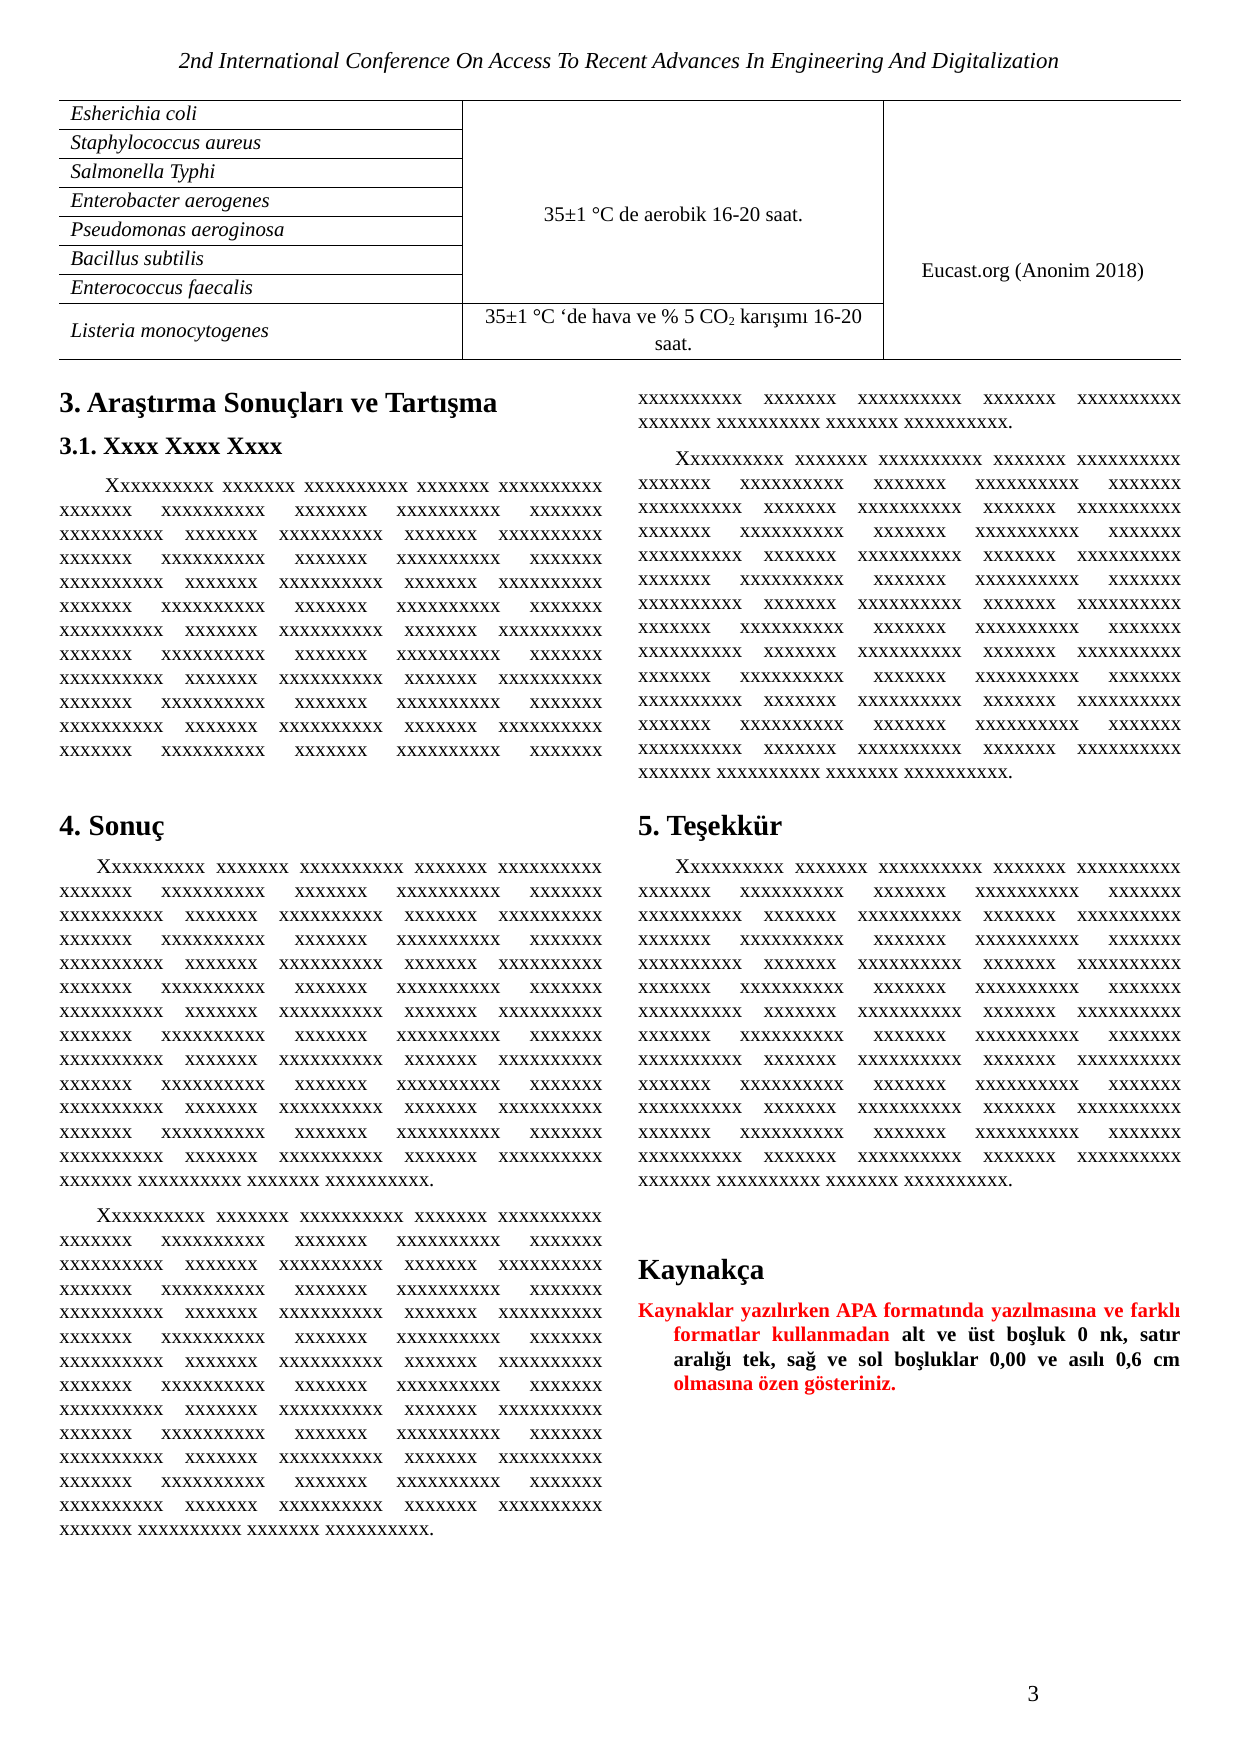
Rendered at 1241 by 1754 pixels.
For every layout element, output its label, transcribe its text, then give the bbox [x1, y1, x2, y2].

table_cell 35±1 °C ‘de hava ve % 5 CO2 karışımı 16-20 saat. [463, 304, 883, 359]
table_cell 35±1 °C de aerobik 16-20 saat. [463, 101, 883, 303]
text Kaynakça [638, 1252, 1181, 1286]
table_cell Salmonella Typhi [59, 159, 462, 187]
table_cell Bacillus subtilis [59, 246, 462, 274]
text 5. Teşekkür [638, 808, 1181, 841]
text 3.1. Xxxx Xxxx Xxxx [59, 431, 602, 460]
table_cell Staphylococcus aureus [59, 130, 462, 158]
table_cell Listeria monocytogenes [59, 304, 462, 359]
table_cell Enterococcus faecalis [59, 275, 462, 303]
table_cell Esherichia coli [59, 101, 462, 129]
table_cell Enterobacter aerogenes [59, 188, 462, 216]
text Kaynaklar yazılırken APA formatında yazılmasına ve farklı formatlar kullanmadan alt ve üst boşluk 0 nk, satır aralığı tek, sağ ve sol boşluklar 0,00 ve asılı 0,6 cm olmasına özen gösteriniz. [638, 1298, 1181, 1394]
text 3. Araştırma Sonuçları ve Tartışma [59, 385, 602, 419]
text 4. Sonuç [59, 808, 602, 841]
table_cell Eucast.org (Anonim 2018) [884, 101, 1181, 359]
table_cell Pseudomonas aeroginosa [59, 217, 462, 245]
